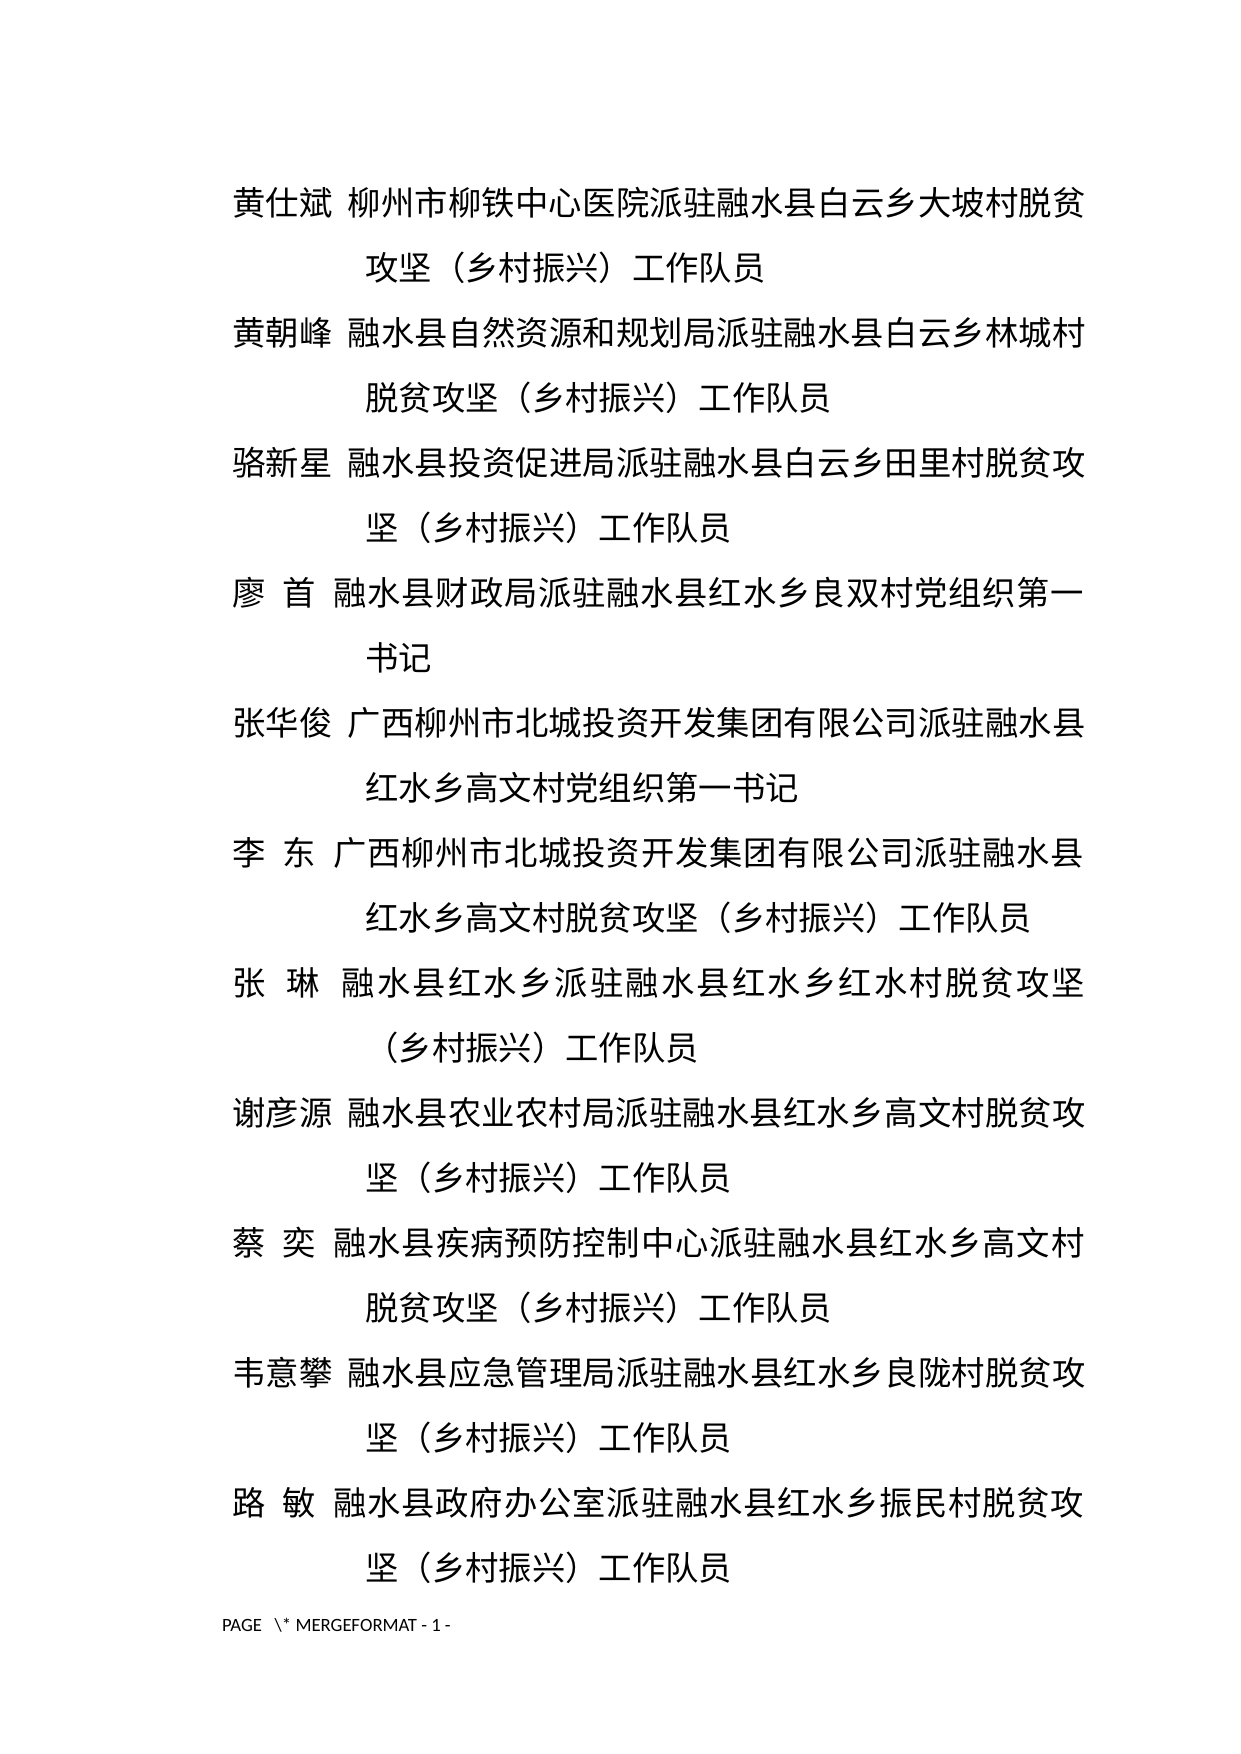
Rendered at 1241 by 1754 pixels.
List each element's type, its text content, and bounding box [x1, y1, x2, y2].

text 黄仕斌 柳州市柳铁中心医院派驻融水县白云乡大坡村脱贫攻坚（乡村振兴）工作队员 [232, 168, 1087, 298]
text 谢彦源 融水县农业农村局派驻融水县红水乡高文村脱贫攻坚（乡村振兴）工作队员 [232, 1078, 1087, 1208]
text 廖 首 融水县财政局派驻融水县红水乡良双村党组织第一书记 [232, 558, 1087, 688]
text 李 东 广西柳州市北城投资开发集团有限公司派驻融水县红水乡高文村脱贫攻坚（乡村振兴）工作队员 [232, 818, 1087, 948]
text 张华俊 广西柳州市北城投资开发集团有限公司派驻融水县红水乡高文村党组织第一书记 [232, 688, 1087, 818]
text 骆新星 融水县投资促进局派驻融水县白云乡田里村脱贫攻坚（乡村振兴）工作队员 [232, 428, 1087, 558]
text 路 敏 融水县政府办公室派驻融水县红水乡振民村脱贫攻坚（乡村振兴）工作队员 [232, 1468, 1087, 1598]
text 蔡 奕 融水县疾病预防控制中心派驻融水县红水乡高文村脱贫攻坚（乡村振兴）工作队员 [232, 1208, 1087, 1338]
text 韦意攀 融水县应急管理局派驻融水县红水乡良陇村脱贫攻坚（乡村振兴）工作队员 [232, 1338, 1087, 1468]
text 黄朝峰 融水县自然资源和规划局派驻融水县白云乡林城村脱贫攻坚（乡村振兴）工作队员 [232, 298, 1087, 428]
text 张 琳 融水县红水乡派驻融水县红水乡红水村脱贫攻坚（乡村振兴）工作队员 [232, 948, 1087, 1078]
